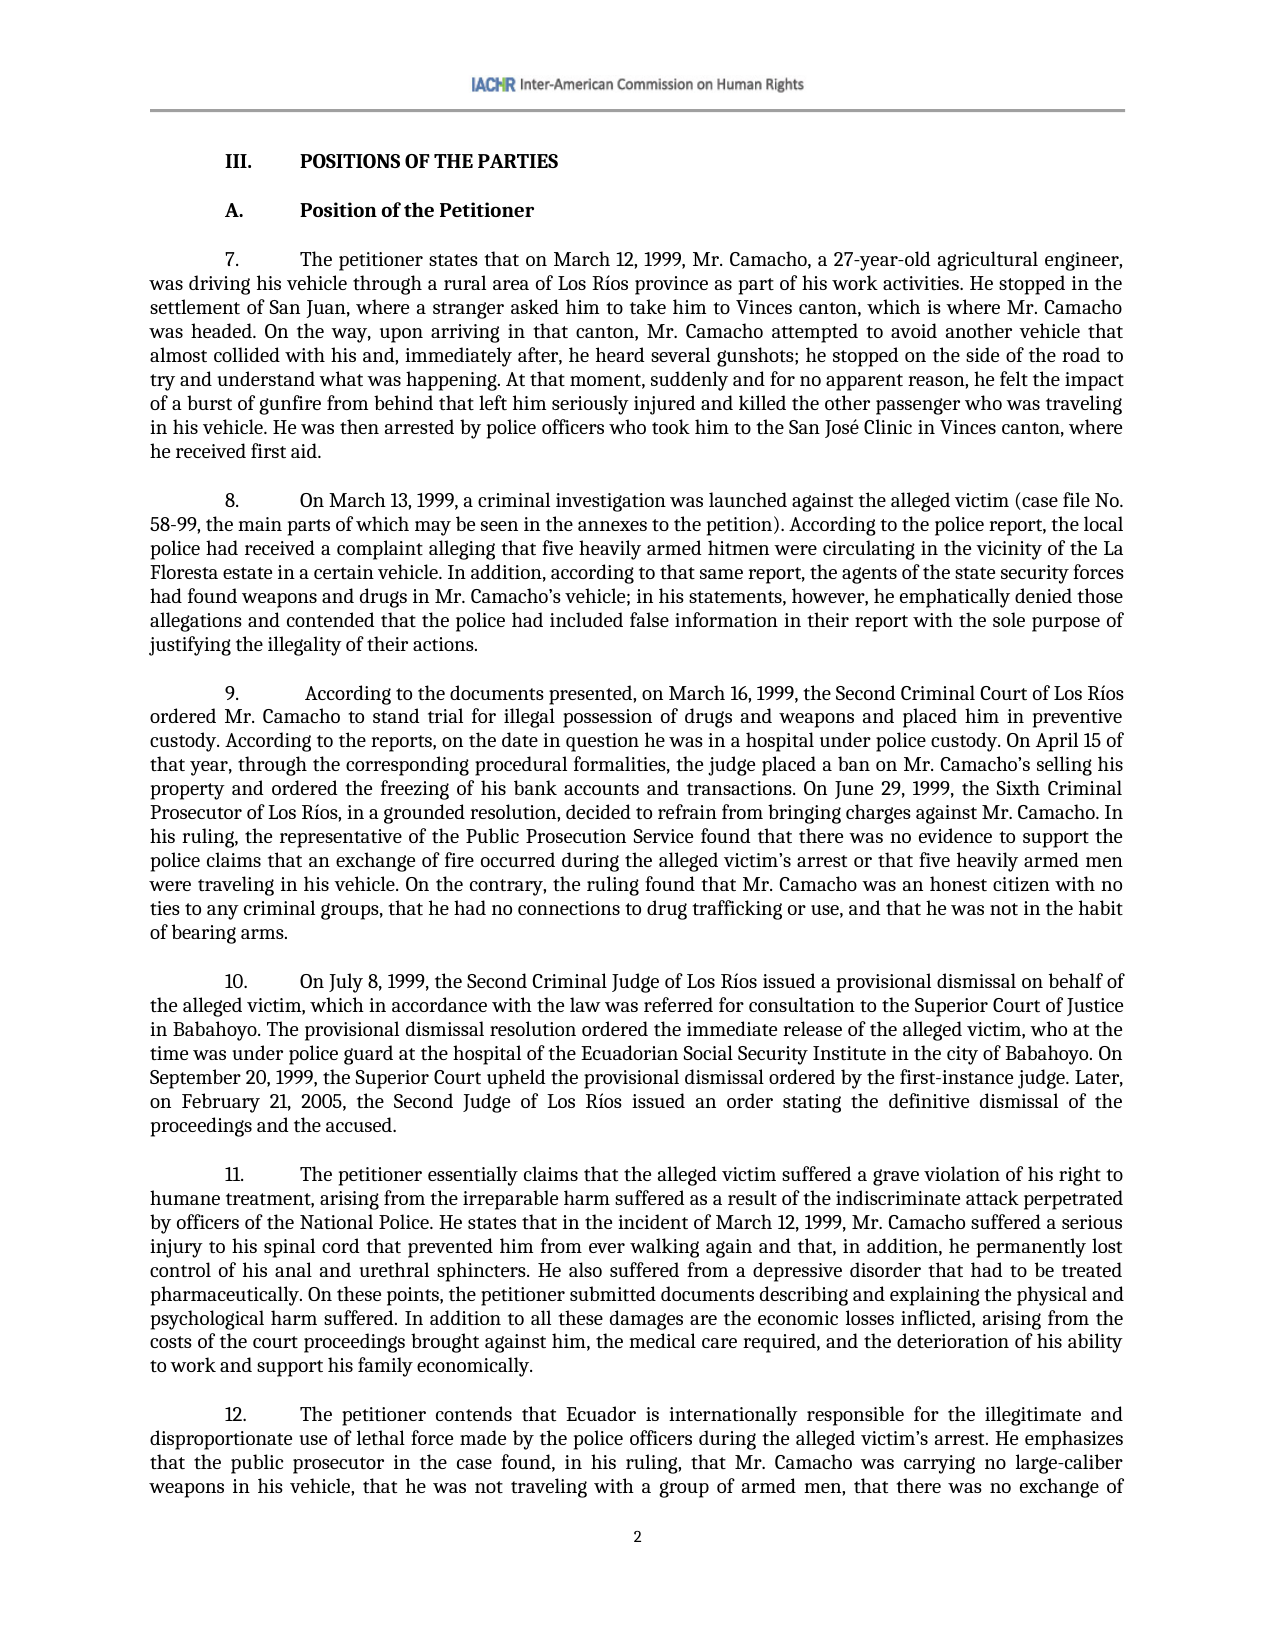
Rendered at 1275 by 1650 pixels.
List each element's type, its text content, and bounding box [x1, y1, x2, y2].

list The petitioner states that on March 12, 1999, Mr. Camacho, a 27-year-old agricultural engineer, was driving his vehicle through a rural area of Los Ríos province as part of his work activities. He stopped in the settlement of San Juan, where a stranger asked him to take him to Vinces canton, which is where Mr. Camacho was headed. On the way, upon arriving in that canton, Mr. Camacho attempted to avoid another vehicle that almost collided with his and, immediately after, he heard several gunshots; he stopped on the side of the road to try and understand what was happening. At that moment, suddenly and for no apparent reason, he felt the impact of a burst of gunfire from behind that left him seriously injured and killed the other passenger who was traveling in his vehicle. He was then arrested by police officers who took him to the San José Clinic in Vinces canton, where he received first aid. [150, 248, 1125, 463]
text III. POSITIONS OF THE PARTIES [150, 150, 1125, 174]
list On March 13, 1999, a criminal investigation was launched against the alleged victim (case file No. 58-99, the main parts of which may be seen in the annexes to the petition). According to the police report, the local police had received a complaint alleging that five heavily armed hitmen were circulating in the vicinity of the La Floresta estate in a certain vehicle. In addition, according to that same report, the agents of the state security forces had found weapons and drugs in Mr. Camacho’s vehicle; in his statements, however, he emphatically denied those allegations and contended that the police had included false information in their report with the sole purpose of justifying the illegality of their actions. [150, 488, 1125, 656]
text A. Position of the Petitioner [150, 199, 1125, 223]
picture [460, 75, 815, 94]
list The petitioner essentially claims that the alleged victim suffered a grave violation of his right to humane treatment, arising from the irreparable harm suffered as a result of the indiscriminate attack perpetrated by officers of the National Police. He states that in the incident of March 12, 1999, Mr. Camacho suffered a serious injury to his spinal cord that prevented him from ever walking again and that, in addition, he permanently lost control of his anal and urethral sphincters. He also suffered from a depressive disorder that had to be treated pharmaceutically. On these points, the petitioner submitted documents describing and explaining the physical and psychological harm suffered. In addition to all these damages are the economic losses inflicted, arising from the costs of the court proceedings brought against him, the medical care required, and the deterioration of his ability to work and support his family economically. [150, 1162, 1125, 1378]
list According to the documents presented, on March 16, 1999, the Second Criminal Court of Los Ríos ordered Mr. Camacho to stand trial for illegal possession of drugs and weapons and placed him in preventive custody. According to the reports, on the date in question he was in a hospital under police custody. On April 15 of that year, through the corresponding procedural formalities, the judge placed a ban on Mr. Camacho’s selling his property and ordered the freezing of his bank accounts and transactions. On June 29, 1999, the Sixth Criminal Prosecutor of Los Ríos, in a grounded resolution, decided to refrain from bringing charges against Mr. Camacho. In his ruling, the representative of the Public Prosecution Service found that there was no evidence to support the police claims that an exchange of fire occurred during the alleged victim’s arrest or that five heavily armed men were traveling in his vehicle. On the contrary, the ruling found that Mr. Camacho was an honest citizen with no ties to any criminal groups, that he had no connections to drug trafficking or use, and that he was not in the habit of bearing arms. [150, 681, 1125, 945]
list On July 8, 1999, the Second Criminal Judge of Los Ríos issued a provisional dismissal on behalf of the alleged victim, which in accordance with the law was referred for consultation to the Superior Court of Justice in Babahoyo. The provisional dismissal resolution ordered the immediate release of the alleged victim, who at the time was under police guard at the hospital of the Ecuadorian Social Security Institute in the city of Babahoyo. On September 20, 1999, the Superior Court upheld the provisional dismissal ordered by the first-instance judge. Later, on February 21, 2005, the Second Judge of Los Ríos issued an order stating the definitive dismissal of the proceedings and the accused. [150, 970, 1125, 1137]
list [150, 1403, 1125, 1499]
